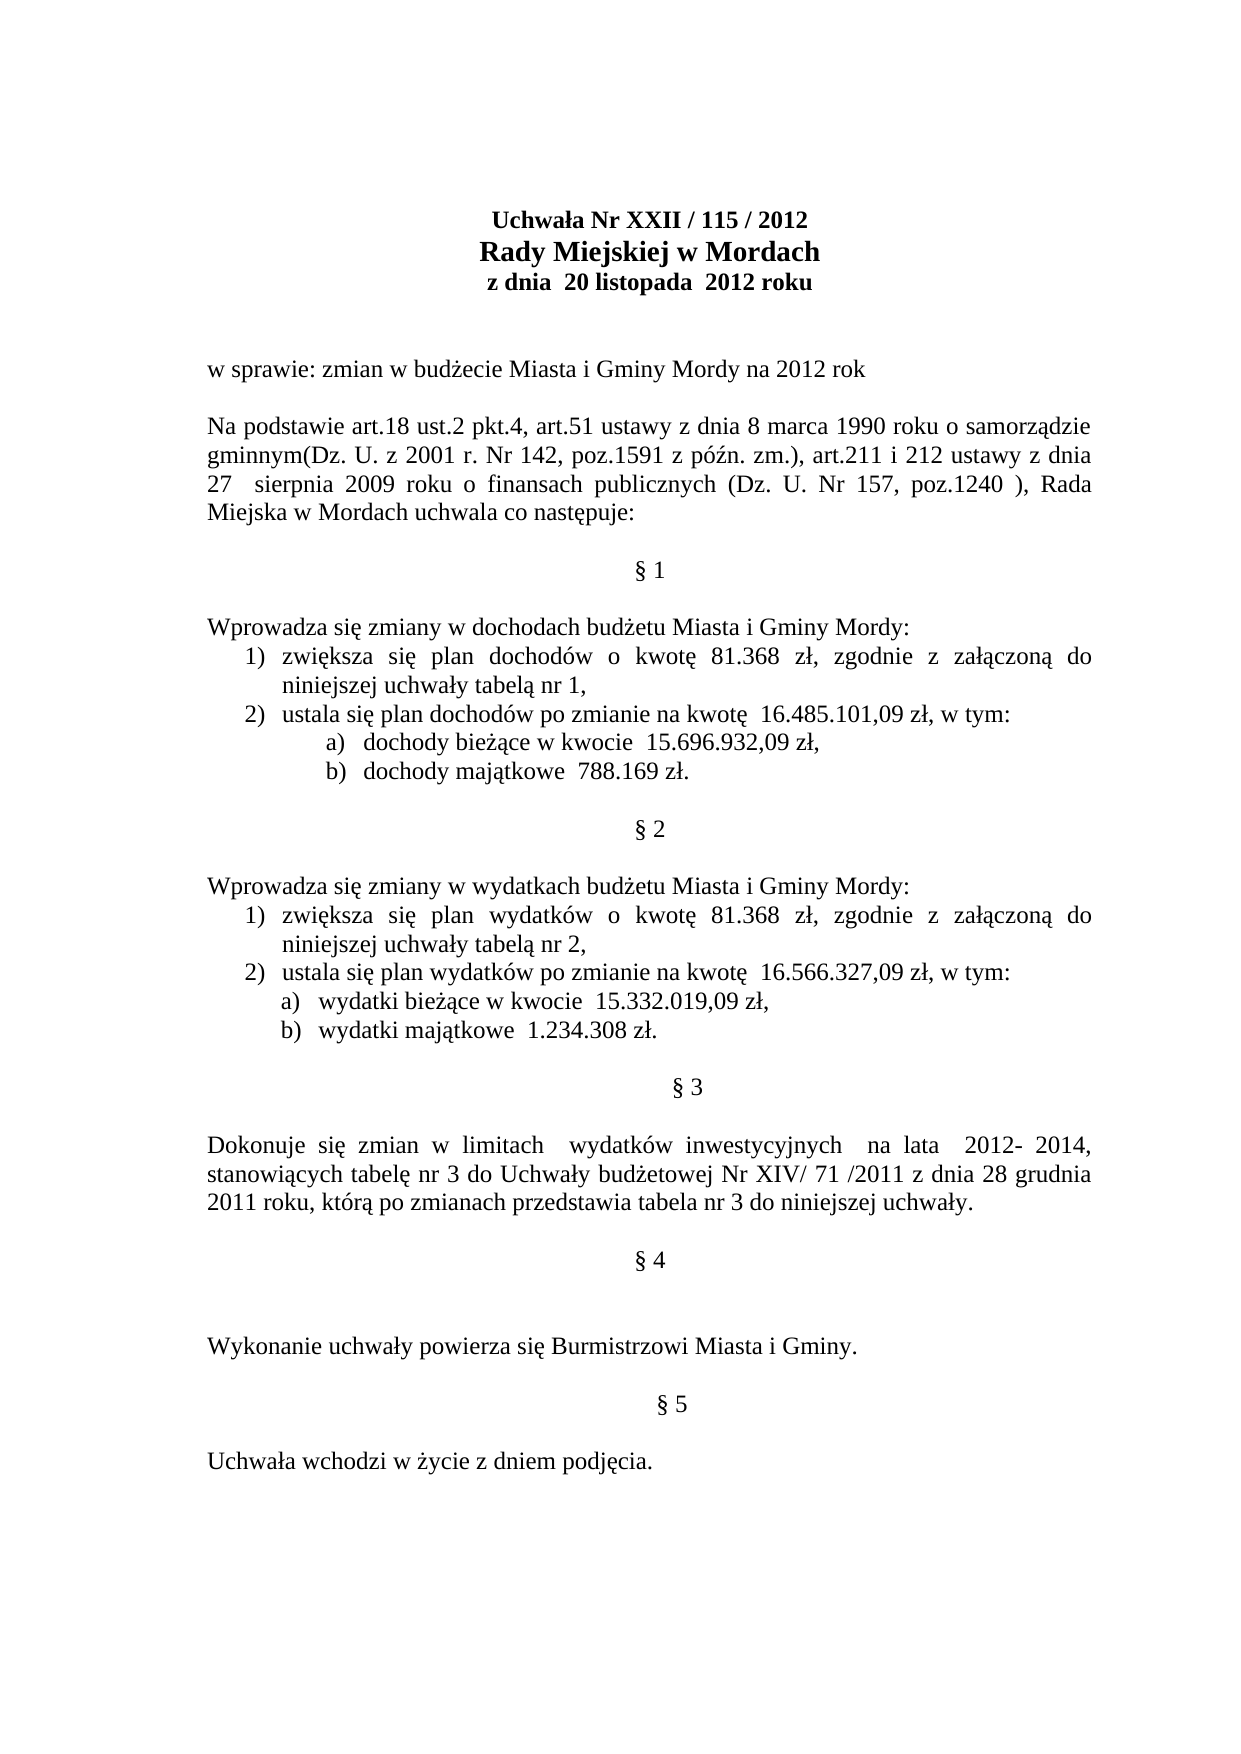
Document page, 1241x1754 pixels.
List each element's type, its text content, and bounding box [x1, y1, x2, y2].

list zwiększa się plan wydatków o kwotę 81.368 zł, zgodnie z załączoną do niniejszej uchwały tabelą nr 2, [244, 900, 1092, 957]
text Uchwała wchodzi w życie z dniem podjęcia. [207, 1446, 1092, 1475]
list wydatki bieżące w kwocie 15.332.019,09 zł, [281, 986, 1092, 1015]
list wydatki majątkowe 1.234.308 zł. [281, 1015, 1092, 1044]
list ustala się plan wydatków po zmianie na kwotę 16.566.327,09 zł, w tym: [244, 957, 1092, 986]
list dochody majątkowe 788.169 zł. [326, 756, 1092, 785]
list dochody bieżące w kwocie 15.696.932,09 zł, [326, 727, 1092, 756]
text Dokonuje się zmian w limitach wydatków inwestycyjnych na lata 2012- 2014, stanowiących tabelę nr 3 do Uchwały budżetowej Nr XIV/ 71 /2011 z dnia 28 grudnia 2011 roku, którą po zmianach przedstawia tabela nr 3 do niniejszej uchwały. [207, 1130, 1092, 1216]
text Rady Miejskiej w Mordach [207, 234, 1092, 267]
list zwiększa się plan dochodów o kwotę 81.368 zł, zgodnie z załączoną do niniejszej uchwały tabelą nr 1, [244, 641, 1092, 699]
text § 1 [207, 555, 1092, 584]
text w sprawie: zmian w budżecie Miasta i Gminy Mordy na 2012 rok [207, 354, 1092, 382]
text § 3 [282, 1072, 1092, 1101]
text Wykonanie uchwały powierza się Burmistrzowi Miasta i Gminy. [207, 1331, 1092, 1360]
text Wprowadza się zmiany w dochodach budżetu Miasta i Gminy Mordy: [207, 612, 1092, 641]
text § 2 [207, 814, 1092, 842]
text Uchwała Nr XXII / 115 / 2012 [207, 205, 1092, 234]
list ustala się plan dochodów po zmianie na kwotę 16.485.101,09 zł, w tym: [244, 699, 1092, 727]
text Wprowadza się zmiany w wydatkach budżetu Miasta i Gminy Mordy: [207, 871, 1092, 900]
text § 4 [207, 1245, 1092, 1274]
text § 5 [251, 1389, 1092, 1417]
text Na podstawie art.18 ust.2 pkt.4, art.51 ustawy z dnia 8 marca 1990 roku o samorządzie gminnym(Dz. U. z 2001 r. Nr 142, poz.1591 z późn. zm.), art.211 i 212 ustawy z dnia 27 sierpnia 2009 roku o finansach publicznych (Dz. U. Nr 157, poz.1240 ), Rada Miejska w Mordach uchwala co następuje: [207, 411, 1092, 526]
text z dnia 20 listopada 2012 roku [207, 267, 1092, 296]
